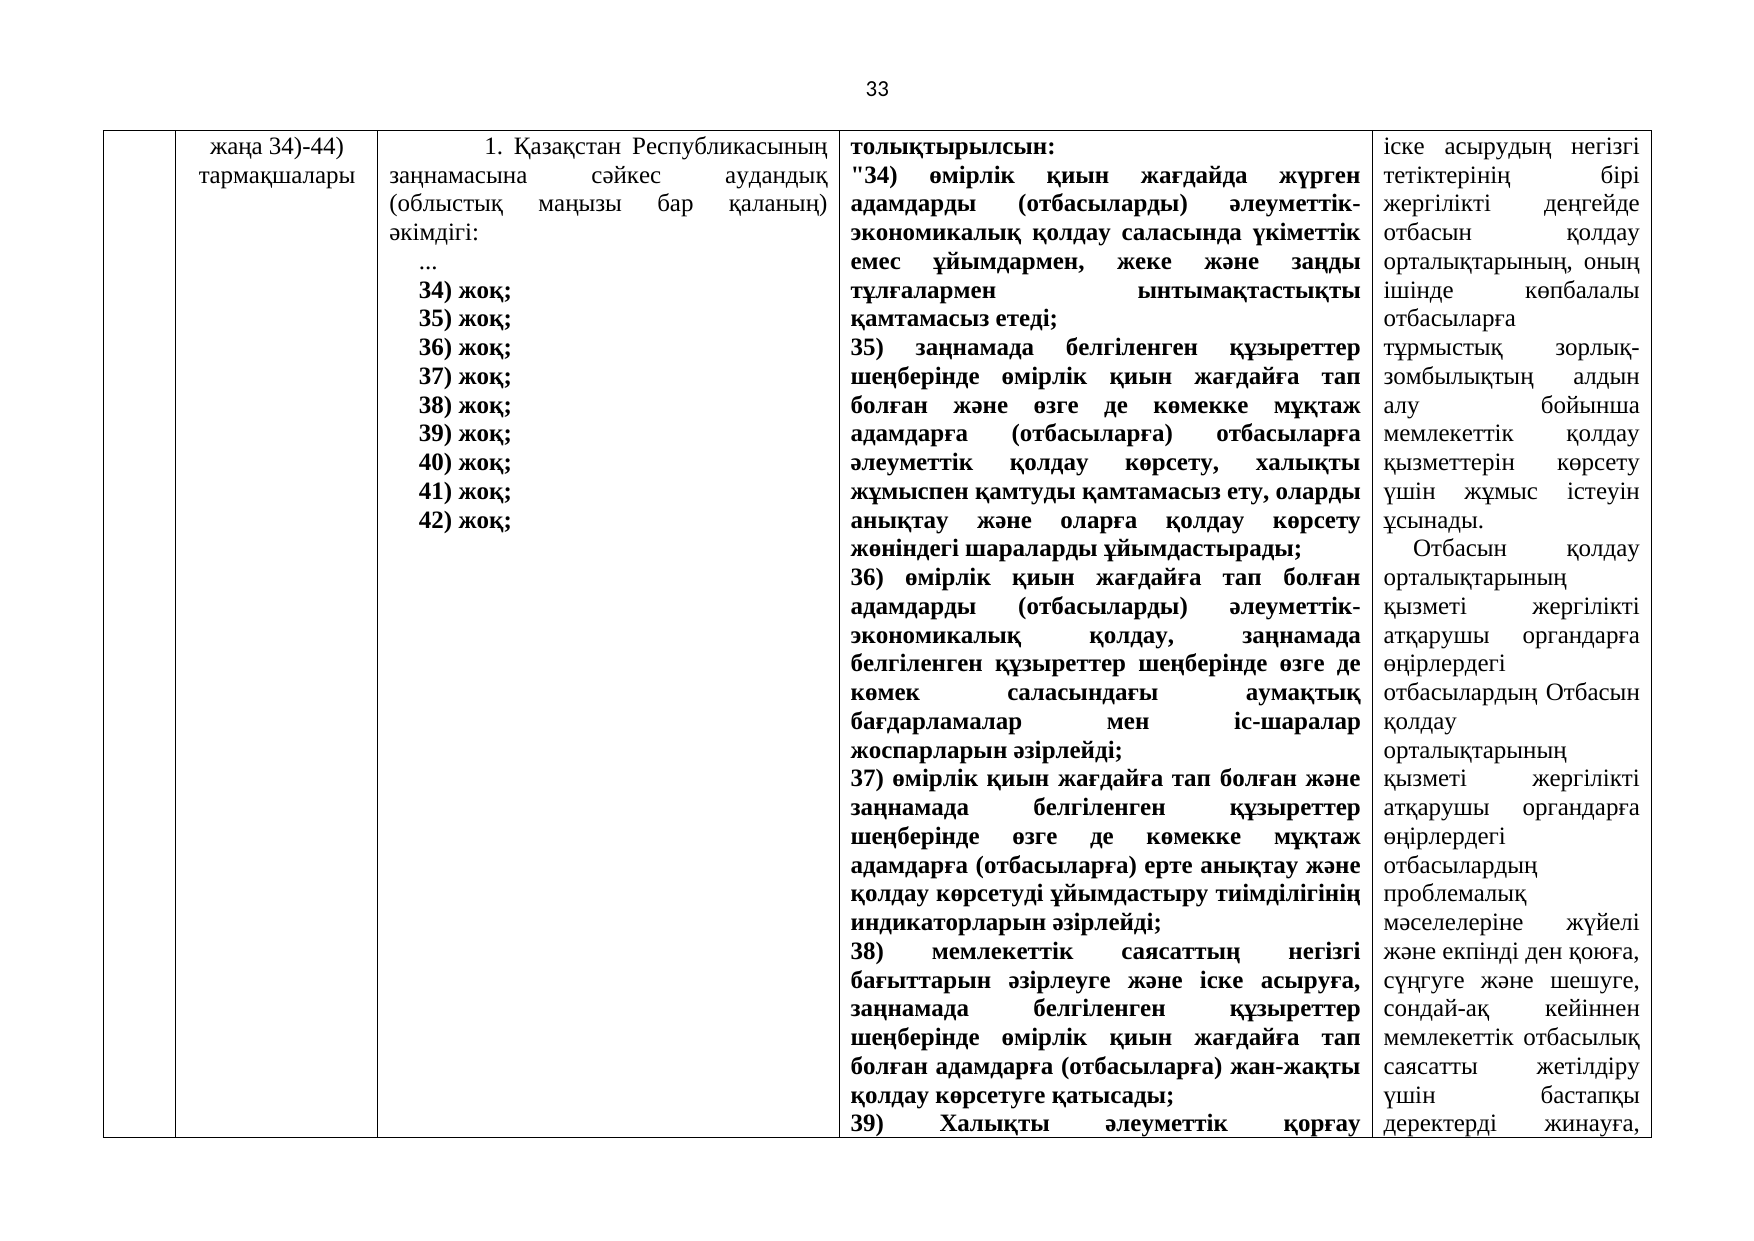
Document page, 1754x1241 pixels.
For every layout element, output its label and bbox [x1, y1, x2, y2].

table_cell [378, 131, 839, 1137]
table_cell [104, 131, 175, 1137]
table_cell [176, 131, 377, 1137]
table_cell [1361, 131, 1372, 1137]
table_cell [1373, 131, 1651, 1137]
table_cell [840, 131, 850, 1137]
